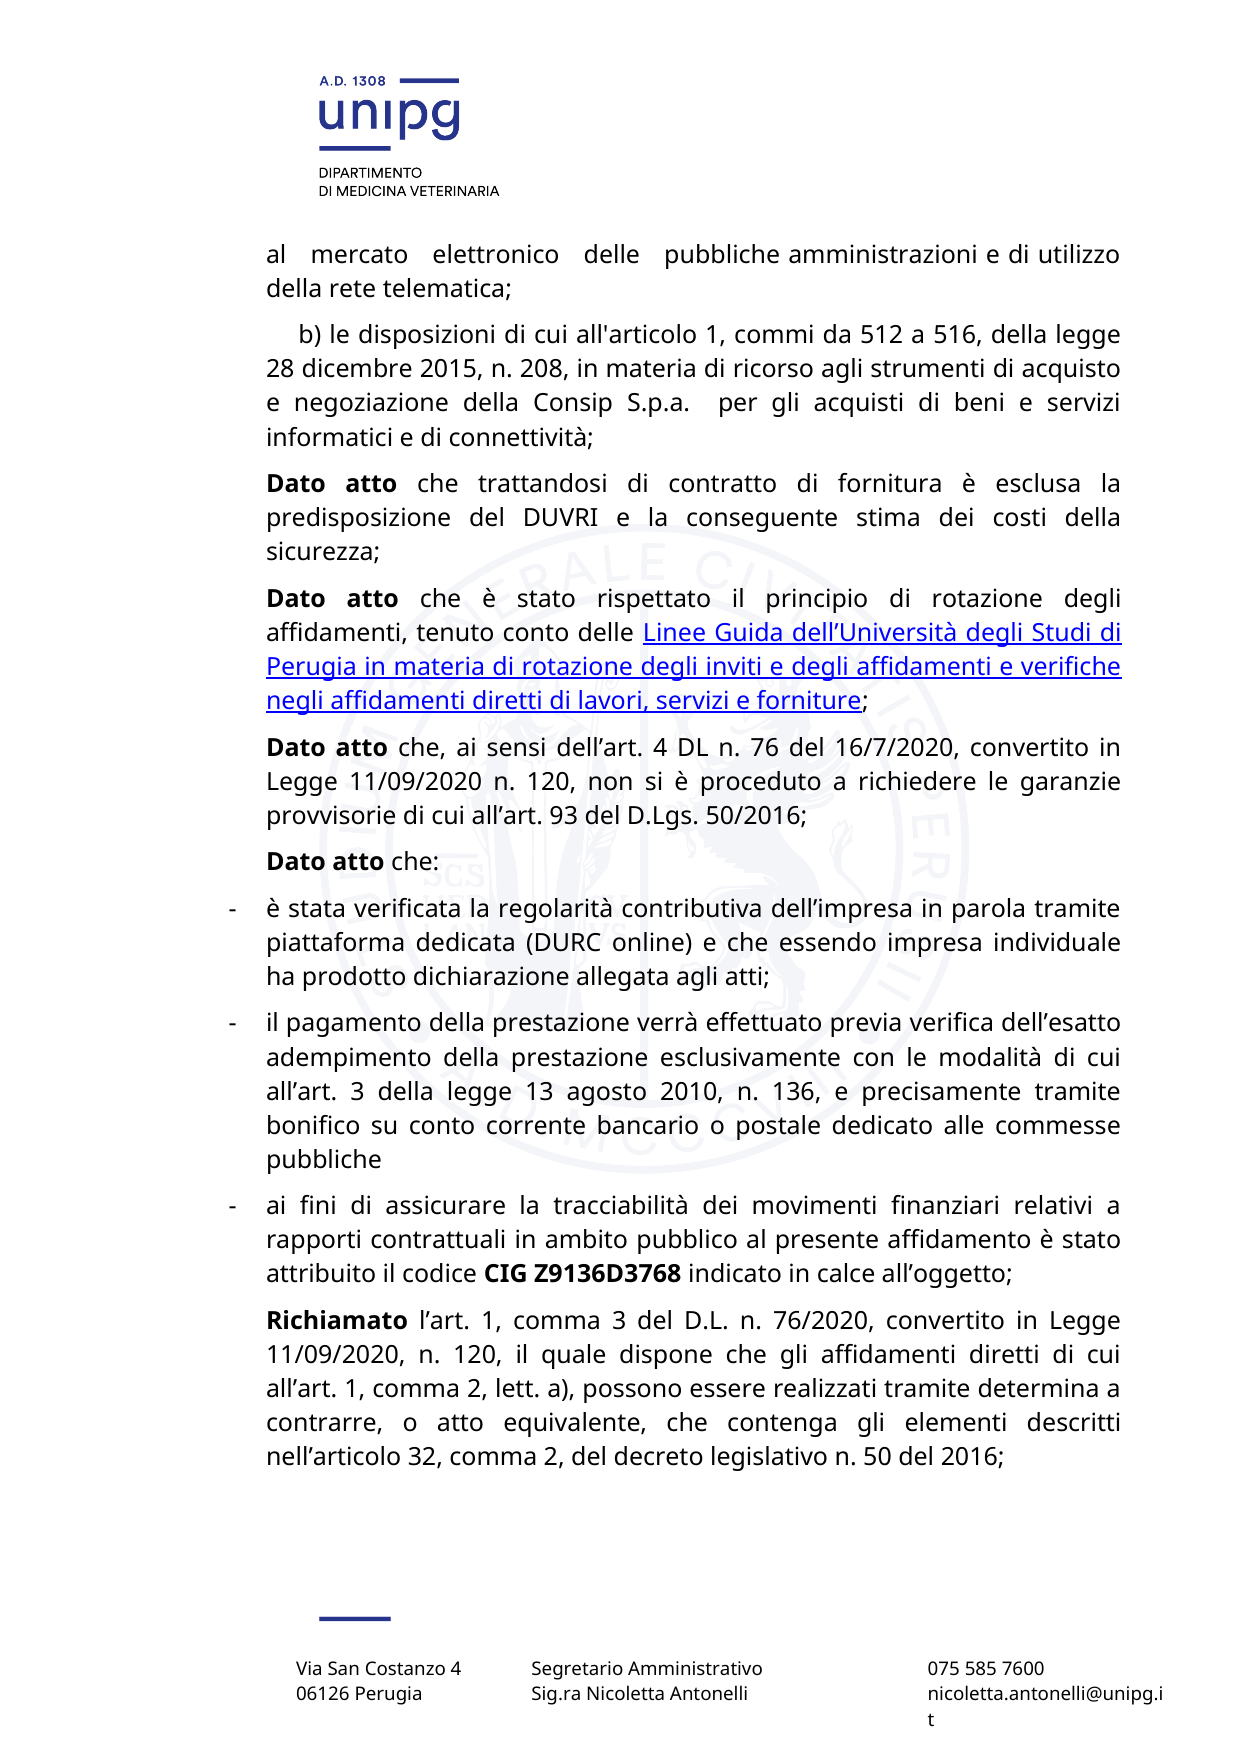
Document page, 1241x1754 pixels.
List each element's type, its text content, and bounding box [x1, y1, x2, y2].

list ai fini di assicurare la tracciabilità dei movimenti finanziari relativi a rapporti contrattuali in ambito pubblico al presente affidamento è stato attribuito il codice CIG Z9136D3768 indicato in calce all’oggetto; [228, 1188, 1122, 1290]
text b) le disposizioni di cui all'articolo 1, commi da 512 a 516, della legge 28 dicembre 2015, n. 208, in materia di ricorso agli strumenti di acquisto e negoziazione della Consip S.p.a. per gli acquisti di beni e servizi informatici e di connettività; [266, 317, 1122, 453]
text Dato atto che trattandosi di contratto di fornitura è esclusa la predisposizione del DUVRI e la conseguente stima dei costi della sicurezza; [266, 466, 1122, 568]
text Dato atto che è stato rispettato il principio di rotazione degli affidamenti, tenuto conto delle Linee Guida dell’Università degli Studi di Perugia in materia di rotazione degli inviti e degli affidamenti e verifiche negli affidamenti diretti di lavori, servizi e forniture; [266, 679, 1122, 717]
text Richiamato l’art. 1, comma 3 del D.L. n. 76/2020, convertito in Legge 11/09/2020, n. 120, il quale dispone che gli affidamenti diretti di cui all’art. 1, comma 2, lett. a), possono essere realizzati tramite determina a contrarre, o atto equivalente, che contenga gli elementi descritti nell’articolo 32, comma 2, del decreto legislativo n. 50 del 2016; [266, 1303, 1122, 1473]
picture [23, 0, 1241, 1726]
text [266, 236, 1122, 304]
text Dato atto che è stato rispettato il principio di rotazione degli affidamenti, tenuto conto delle Linee Guida dell’Università degli Studi di Perugia in materia di rotazione degli inviti e degli affidamenti e verifiche negli affidamenti diretti di lavori, servizi e forniture; [266, 580, 1122, 677]
text Dato atto che: [266, 844, 1122, 878]
list il pagamento della prestazione verrà effettuato previa verifica dell’esatto adempimento della prestazione esclusivamente con le modalità di cui all’art. 3 della legge 13 agosto 2010, n. 136, e precisamente tramite bonifico su conto corrente bancario o postale dedicato alle commesse pubbliche [228, 1005, 1122, 1175]
list è stata verificata la regolarità contributiva dell’impresa in parola tramite piattaforma dedicata (DURC online) e che essendo impresa individuale ha prodotto dichiarazione allegata agli atti; [228, 890, 1122, 993]
text Dato atto che, ai sensi dell’art. 4 DL n. 76 del 16/7/2020, convertito in Legge 11/09/2020 n. 120, non si è proceduto a richiedere le garanzie provvisorie di cui all’art. 93 del D.Lgs. 50/2016; [266, 729, 1122, 831]
